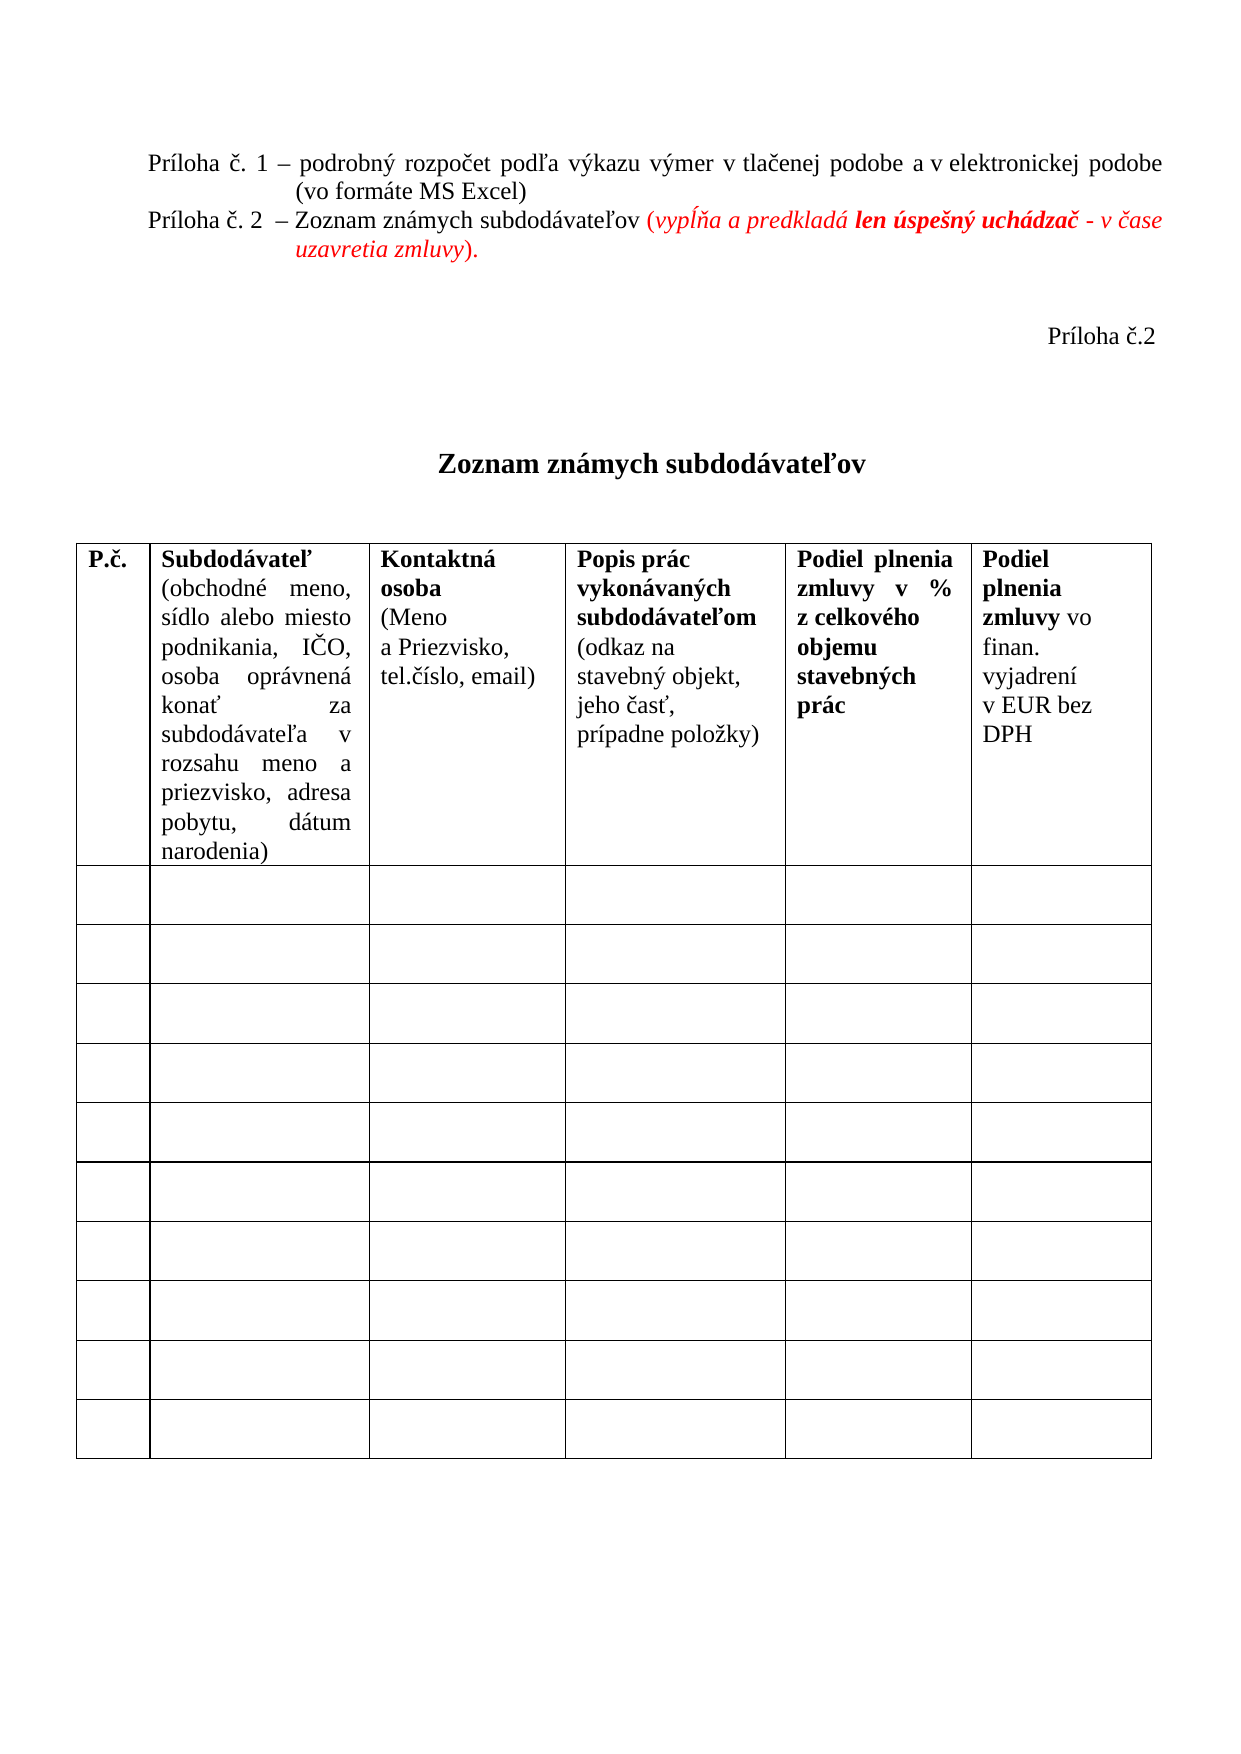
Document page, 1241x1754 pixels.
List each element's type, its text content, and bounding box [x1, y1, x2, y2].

list Príloha č. 1 – podrobný rozpočet podľa výkazu výmer v tlačenej podobe a v elektronickej podobe (vo formáte MS Excel) [148, 148, 1162, 205]
table_cell [151, 1103, 369, 1161]
table_cell [370, 1281, 565, 1339]
table_cell [77, 1400, 149, 1458]
table_cell [786, 1400, 971, 1458]
table_cell [370, 1400, 565, 1458]
table_cell [786, 1103, 971, 1161]
text Príloha č. 2 – Zoznam známych subdodávateľov (vypĺňa a predkladá len úspešný uchádzač - v čase uzavretia zmluvy). [148, 205, 1162, 263]
table_cell [972, 1103, 1151, 1161]
table_cell [566, 1044, 785, 1102]
table_cell [370, 1222, 565, 1280]
table_cell [972, 1044, 1151, 1102]
table_cell [972, 984, 1151, 1043]
table_cell [77, 1103, 149, 1161]
table_cell [786, 866, 971, 924]
table_cell [786, 1163, 971, 1221]
table_cell [151, 866, 369, 924]
table_cell [77, 1163, 149, 1221]
table_cell [370, 1044, 565, 1102]
table_header Popis prác vykonávaných subdodávateľom (odkaz na stavebný objekt, jeho časť, prípadne položky) [566, 544, 785, 864]
table_cell [972, 1163, 1151, 1221]
table_cell [566, 1163, 785, 1221]
table_cell [370, 1163, 565, 1221]
table_cell [370, 925, 565, 983]
table_cell [972, 1400, 1151, 1458]
table_cell [566, 1281, 785, 1339]
table_header Subdodávateľ (obchodné meno, sídlo alebo miesto podnikania, IČO, osoba oprávnená konať za subdodávateľa v rozsahu meno a priezvisko, adresa pobytu, dátum narodenia) [151, 544, 369, 864]
table_cell [972, 925, 1151, 983]
table_cell [77, 1281, 149, 1339]
table_cell [370, 1103, 565, 1161]
table_cell [786, 1044, 971, 1102]
table_cell [566, 866, 785, 924]
table_cell [151, 1281, 369, 1339]
table_cell [151, 984, 369, 1043]
table_cell [566, 1341, 785, 1399]
table_cell [151, 925, 369, 983]
table_header P.č. [77, 544, 149, 864]
table_cell [972, 1341, 1151, 1399]
text Zoznam známych subdodávateľov [148, 446, 1156, 480]
table_cell [370, 866, 565, 924]
table_header Podiel plnenia zmluvy vo finan. vyjadrení v EUR bez DPH [972, 544, 1151, 864]
table_header Podiel plnenia zmluvy v % z celkového objemu stavebných prác [786, 544, 971, 864]
table_cell [77, 1222, 149, 1280]
table_cell [972, 866, 1151, 924]
table_cell [77, 866, 149, 924]
table_cell [786, 984, 971, 1043]
table_cell [151, 1222, 369, 1280]
table_cell [151, 1341, 369, 1399]
table_cell [77, 1341, 149, 1399]
table_header Kontaktná osoba (Meno a Priezvisko, tel.číslo, email) [370, 544, 565, 864]
table_cell [786, 1341, 971, 1399]
table_cell [786, 925, 971, 983]
table_cell [151, 1044, 369, 1102]
table_cell [566, 1103, 785, 1161]
table_cell [370, 1341, 565, 1399]
text Príloha č.2 [223, 321, 1156, 350]
table_cell [151, 1400, 369, 1458]
table_cell [370, 984, 565, 1043]
table_cell [786, 1281, 971, 1339]
table_cell [77, 984, 149, 1043]
table_cell [566, 984, 785, 1043]
table_cell [786, 1222, 971, 1280]
table_cell [972, 1222, 1151, 1280]
table_cell [972, 1281, 1151, 1339]
table_cell [151, 1163, 369, 1221]
table_cell [566, 1222, 785, 1280]
table_cell [566, 1400, 785, 1458]
table_cell [77, 1044, 149, 1102]
table_cell [566, 925, 785, 983]
table_cell [77, 925, 149, 983]
